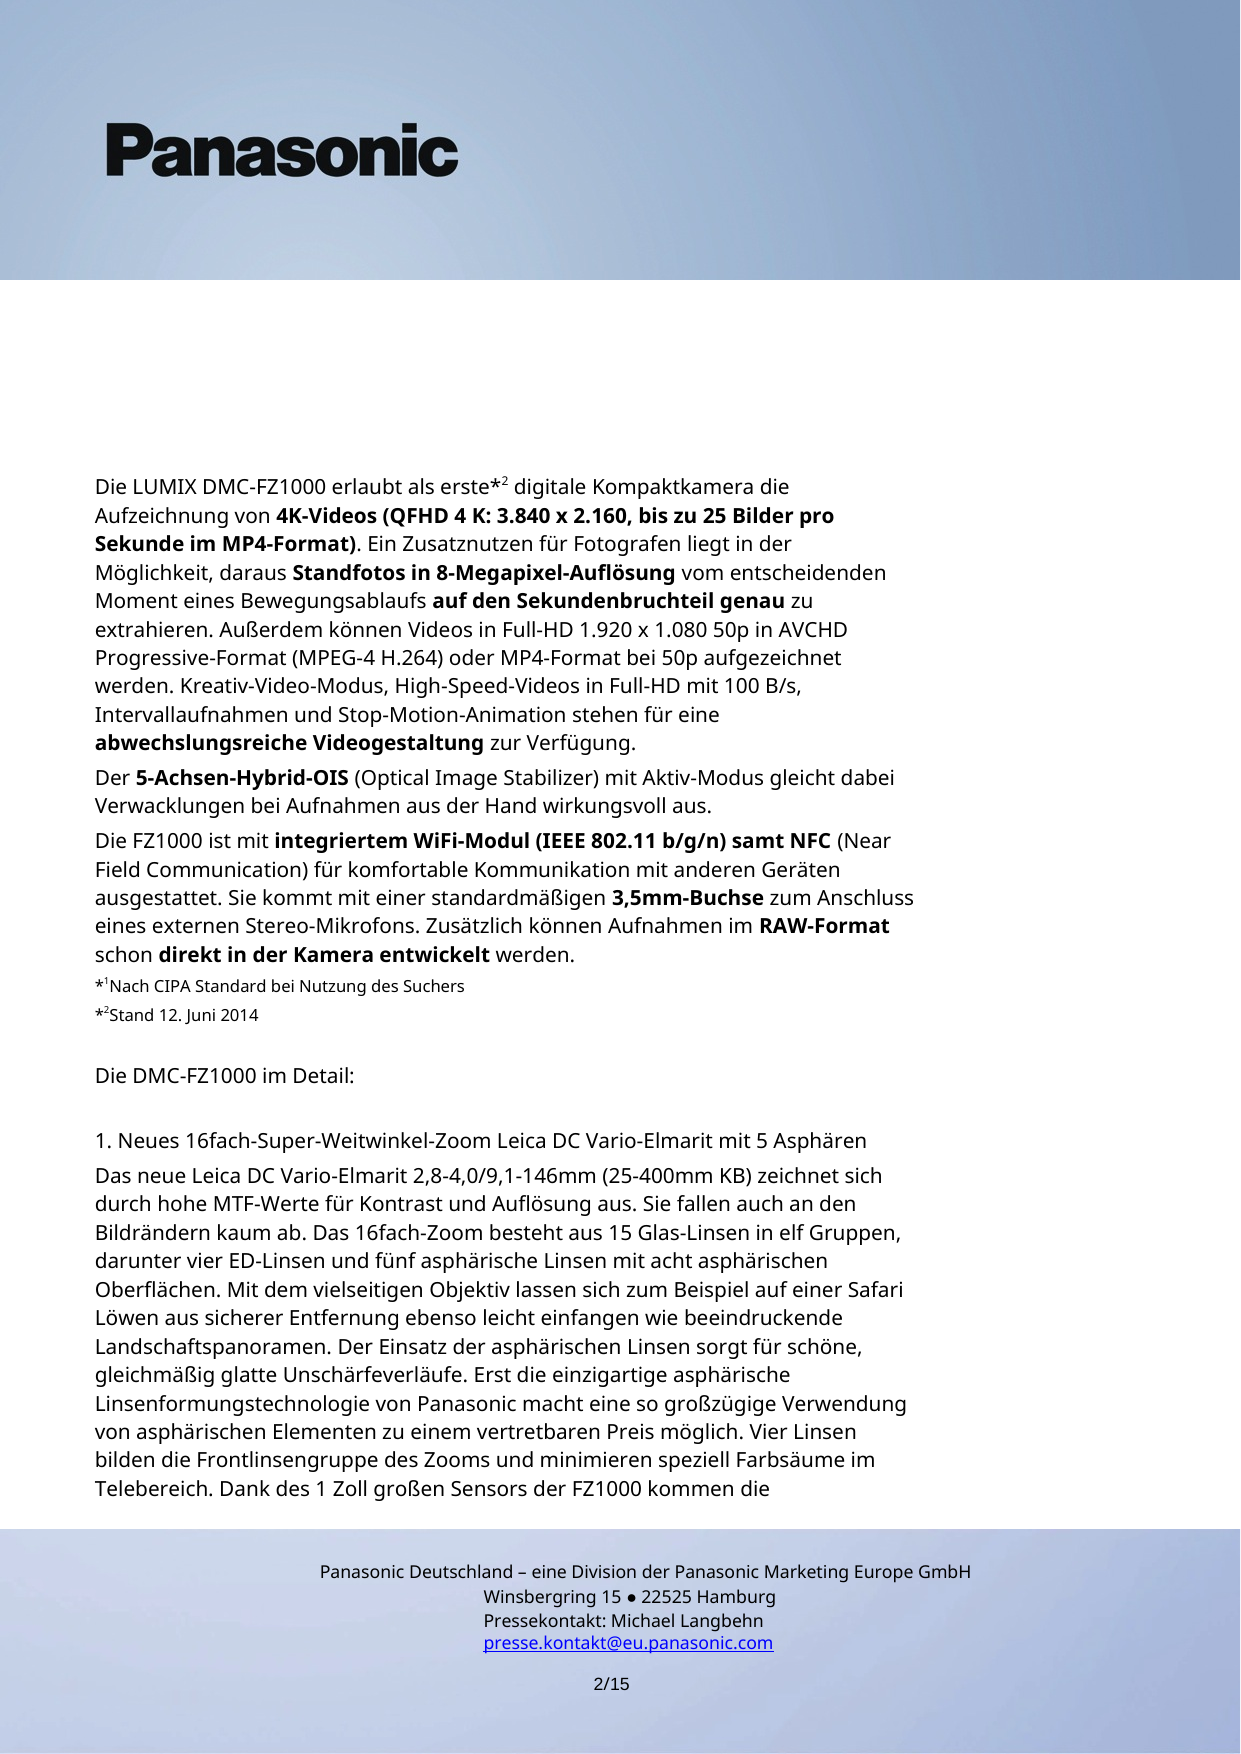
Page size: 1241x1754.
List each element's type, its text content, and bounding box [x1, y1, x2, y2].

picture [0, 0, 1241, 280]
text *2Stand 12. Juni 2014 [94, 1004, 915, 1026]
text Die FZ1000 ist mit integriertem WiFi-Modul (IEEE 802.11 b/g/n) samt NFC (Near Field Communication) für komfortable Kommunikation mit anderen Geräten ausgestattet. Sie kommt mit einer standardmäßigen 3,5mm-Buchse zum Anschluss eines externen Stereo-Mikrofons. Zusätzlich können Aufnahmen im RAW-Format schon direkt in der Kamera entwickelt werden. [94, 826, 915, 968]
text *1Nach CIPA Standard bei Nutzung des Suchers [94, 975, 915, 997]
text Der 5-Achsen-Hybrid-OIS (Optical Image Stabilizer) mit Aktiv-Modus gleicht dabei Verwacklungen bei Aufnahmen aus der Hand wirkungsvoll aus. [94, 763, 915, 820]
subtitle Die DMC-FZ1000 im Detail: [94, 1062, 915, 1090]
subtitle 1. Neues 16fach-Super-Weitwinkel-Zoom Leica DC Vario-Elmarit mit 5 Asphären [94, 1126, 915, 1155]
picture [0, 1529, 1241, 1754]
text Die LUMIX DMC-FZ1000 erlaubt als erste*2 digitale Kompaktkamera die Aufzeichnung von 4K-Videos (QFHD 4 K: 3.840 x 2.160, bis zu 25 Bilder pro Sekunde im MP4-Format). Ein Zusatznutzen für Fotografen liegt in der Möglichkeit, daraus Standfotos in 8-Megapixel-Auflösung vom entscheidenden Moment eines Bewegungsablaufs auf den Sekundenbruchteil genau zu extrahieren. Außerdem können Videos in Full-HD 1.920 x 1.080 50p in AVCHD Progressive-Format (MPEG-4 H.264) oder MP4-Format bei 50p aufgezeichnet werden. Kreativ-Video-Modus, High-Speed-Videos in Full-HD mit 100 B/s, Intervallaufnahmen und Stop-Motion-Animation stehen für eine abwechslungsreiche Videogestaltung zur Verfügung. [94, 472, 915, 757]
